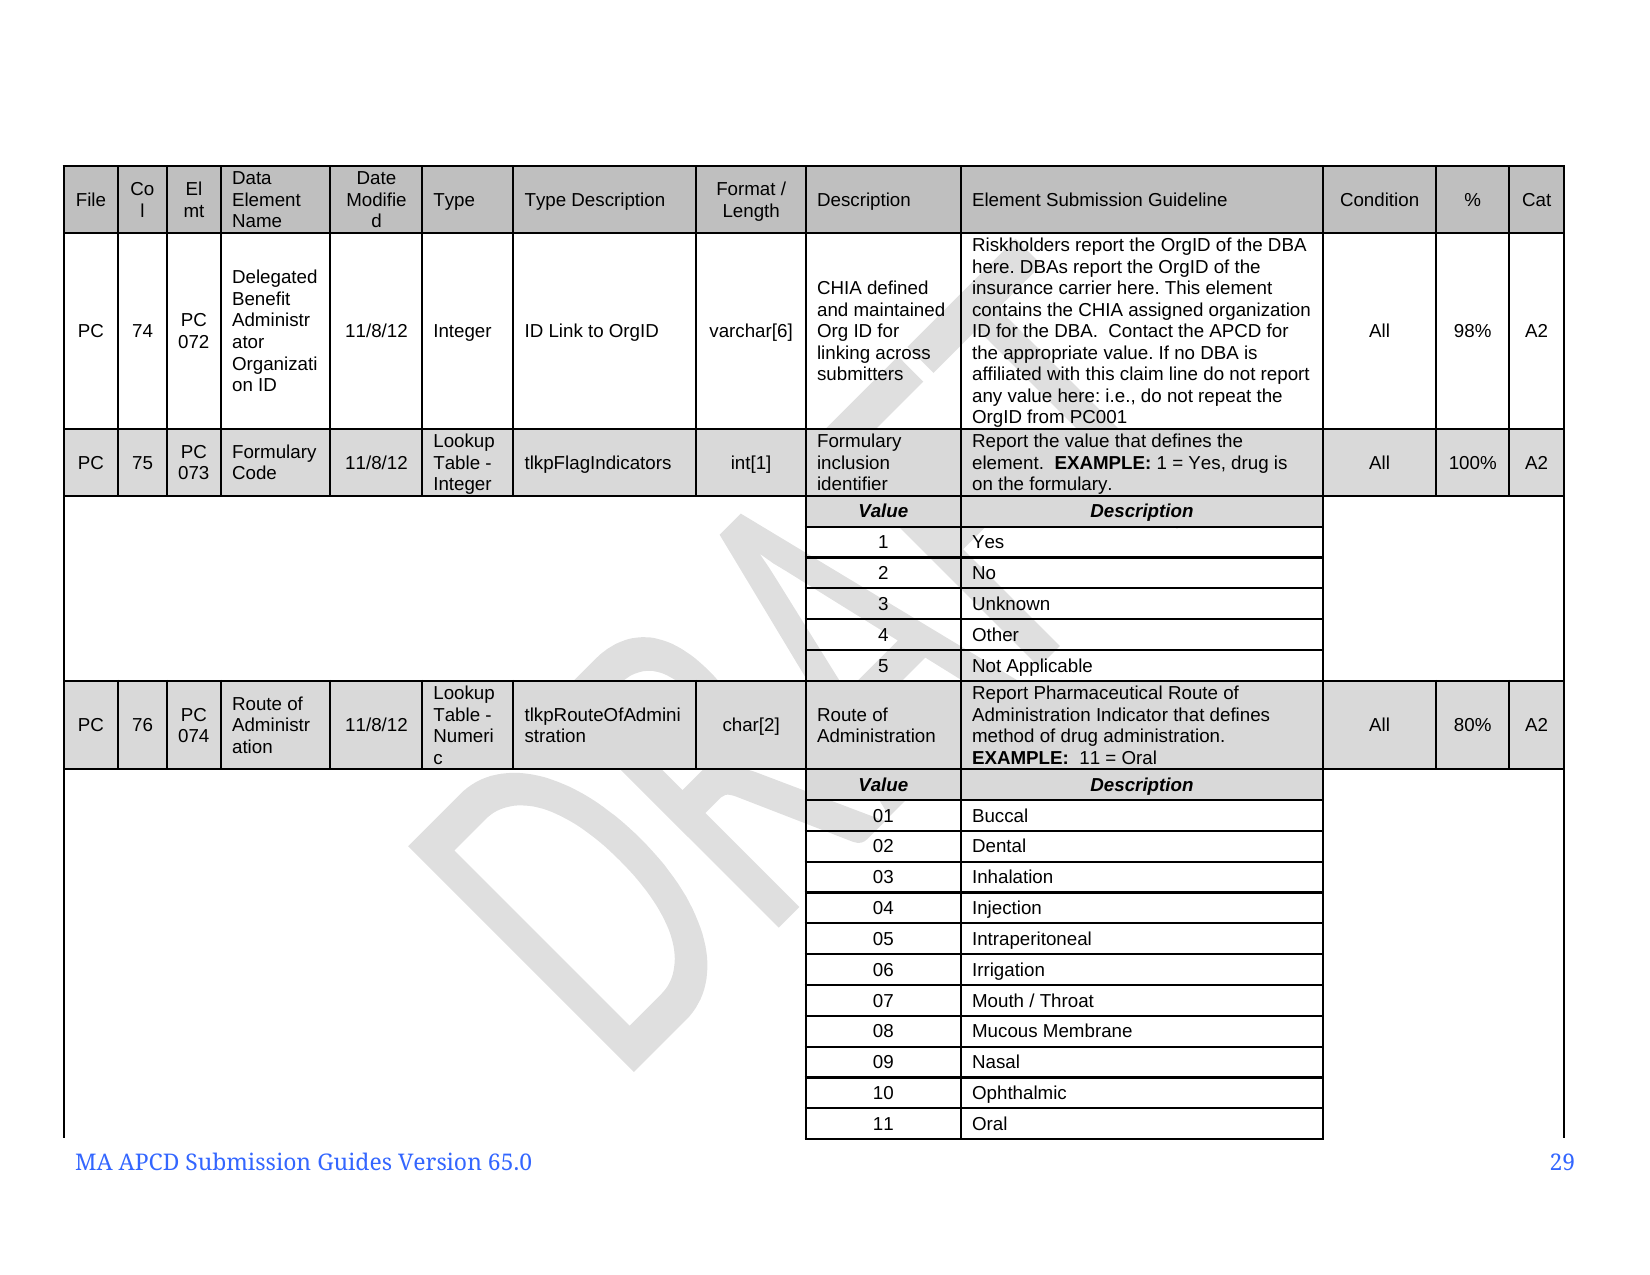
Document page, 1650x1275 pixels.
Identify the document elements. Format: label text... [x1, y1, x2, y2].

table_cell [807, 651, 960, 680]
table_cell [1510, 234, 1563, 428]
table_header Date Modified [331, 167, 421, 232]
table_header Format / Length [697, 167, 805, 232]
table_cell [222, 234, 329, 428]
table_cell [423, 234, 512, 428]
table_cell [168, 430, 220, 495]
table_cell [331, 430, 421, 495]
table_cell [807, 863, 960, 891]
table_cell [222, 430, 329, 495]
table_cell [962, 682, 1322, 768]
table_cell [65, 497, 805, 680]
table_header Type Description [514, 167, 695, 232]
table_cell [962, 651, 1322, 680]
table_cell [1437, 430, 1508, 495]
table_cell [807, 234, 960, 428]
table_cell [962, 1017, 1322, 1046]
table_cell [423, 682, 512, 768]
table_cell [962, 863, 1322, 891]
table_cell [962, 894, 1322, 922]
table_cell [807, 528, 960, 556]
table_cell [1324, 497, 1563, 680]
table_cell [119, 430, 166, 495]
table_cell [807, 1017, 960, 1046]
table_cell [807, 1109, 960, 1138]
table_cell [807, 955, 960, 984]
table_header % [1437, 167, 1508, 232]
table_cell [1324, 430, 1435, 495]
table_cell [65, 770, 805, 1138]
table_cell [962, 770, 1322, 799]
table_header Condition [1324, 167, 1435, 232]
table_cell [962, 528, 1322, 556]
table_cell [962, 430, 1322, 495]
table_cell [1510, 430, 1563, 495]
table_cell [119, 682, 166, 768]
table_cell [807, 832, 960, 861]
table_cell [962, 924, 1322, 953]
table_header Cat [1510, 167, 1563, 232]
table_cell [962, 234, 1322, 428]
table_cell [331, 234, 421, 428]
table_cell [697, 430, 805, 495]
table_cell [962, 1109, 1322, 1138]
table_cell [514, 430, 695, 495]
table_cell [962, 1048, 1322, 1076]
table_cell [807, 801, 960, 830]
table_header File [65, 167, 117, 232]
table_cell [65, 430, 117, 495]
table_header Elmt [168, 167, 220, 232]
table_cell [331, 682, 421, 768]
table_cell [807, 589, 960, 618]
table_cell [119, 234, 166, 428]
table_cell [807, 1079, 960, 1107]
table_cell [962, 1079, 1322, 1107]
table_header Col [119, 167, 166, 232]
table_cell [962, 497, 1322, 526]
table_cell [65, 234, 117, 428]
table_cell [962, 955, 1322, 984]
table_header Description [807, 167, 960, 232]
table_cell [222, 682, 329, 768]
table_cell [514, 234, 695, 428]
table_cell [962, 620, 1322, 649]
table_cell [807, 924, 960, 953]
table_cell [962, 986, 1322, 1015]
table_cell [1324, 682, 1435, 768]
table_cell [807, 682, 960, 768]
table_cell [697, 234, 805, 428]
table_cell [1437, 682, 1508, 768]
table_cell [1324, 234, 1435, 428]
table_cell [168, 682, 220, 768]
table_header Element Submission Guideline [962, 167, 1322, 232]
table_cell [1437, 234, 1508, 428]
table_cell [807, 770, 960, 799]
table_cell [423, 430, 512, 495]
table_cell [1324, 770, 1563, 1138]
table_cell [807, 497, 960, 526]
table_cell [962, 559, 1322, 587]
table_header Data Element Name [222, 167, 329, 232]
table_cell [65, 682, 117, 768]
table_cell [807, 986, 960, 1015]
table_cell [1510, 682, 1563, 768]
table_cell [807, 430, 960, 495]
table_header Type [423, 167, 512, 232]
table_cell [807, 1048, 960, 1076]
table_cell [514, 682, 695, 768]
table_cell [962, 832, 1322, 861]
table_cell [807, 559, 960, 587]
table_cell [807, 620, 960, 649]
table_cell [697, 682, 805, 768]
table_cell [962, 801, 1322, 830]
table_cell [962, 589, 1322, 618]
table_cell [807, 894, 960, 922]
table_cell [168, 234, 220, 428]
